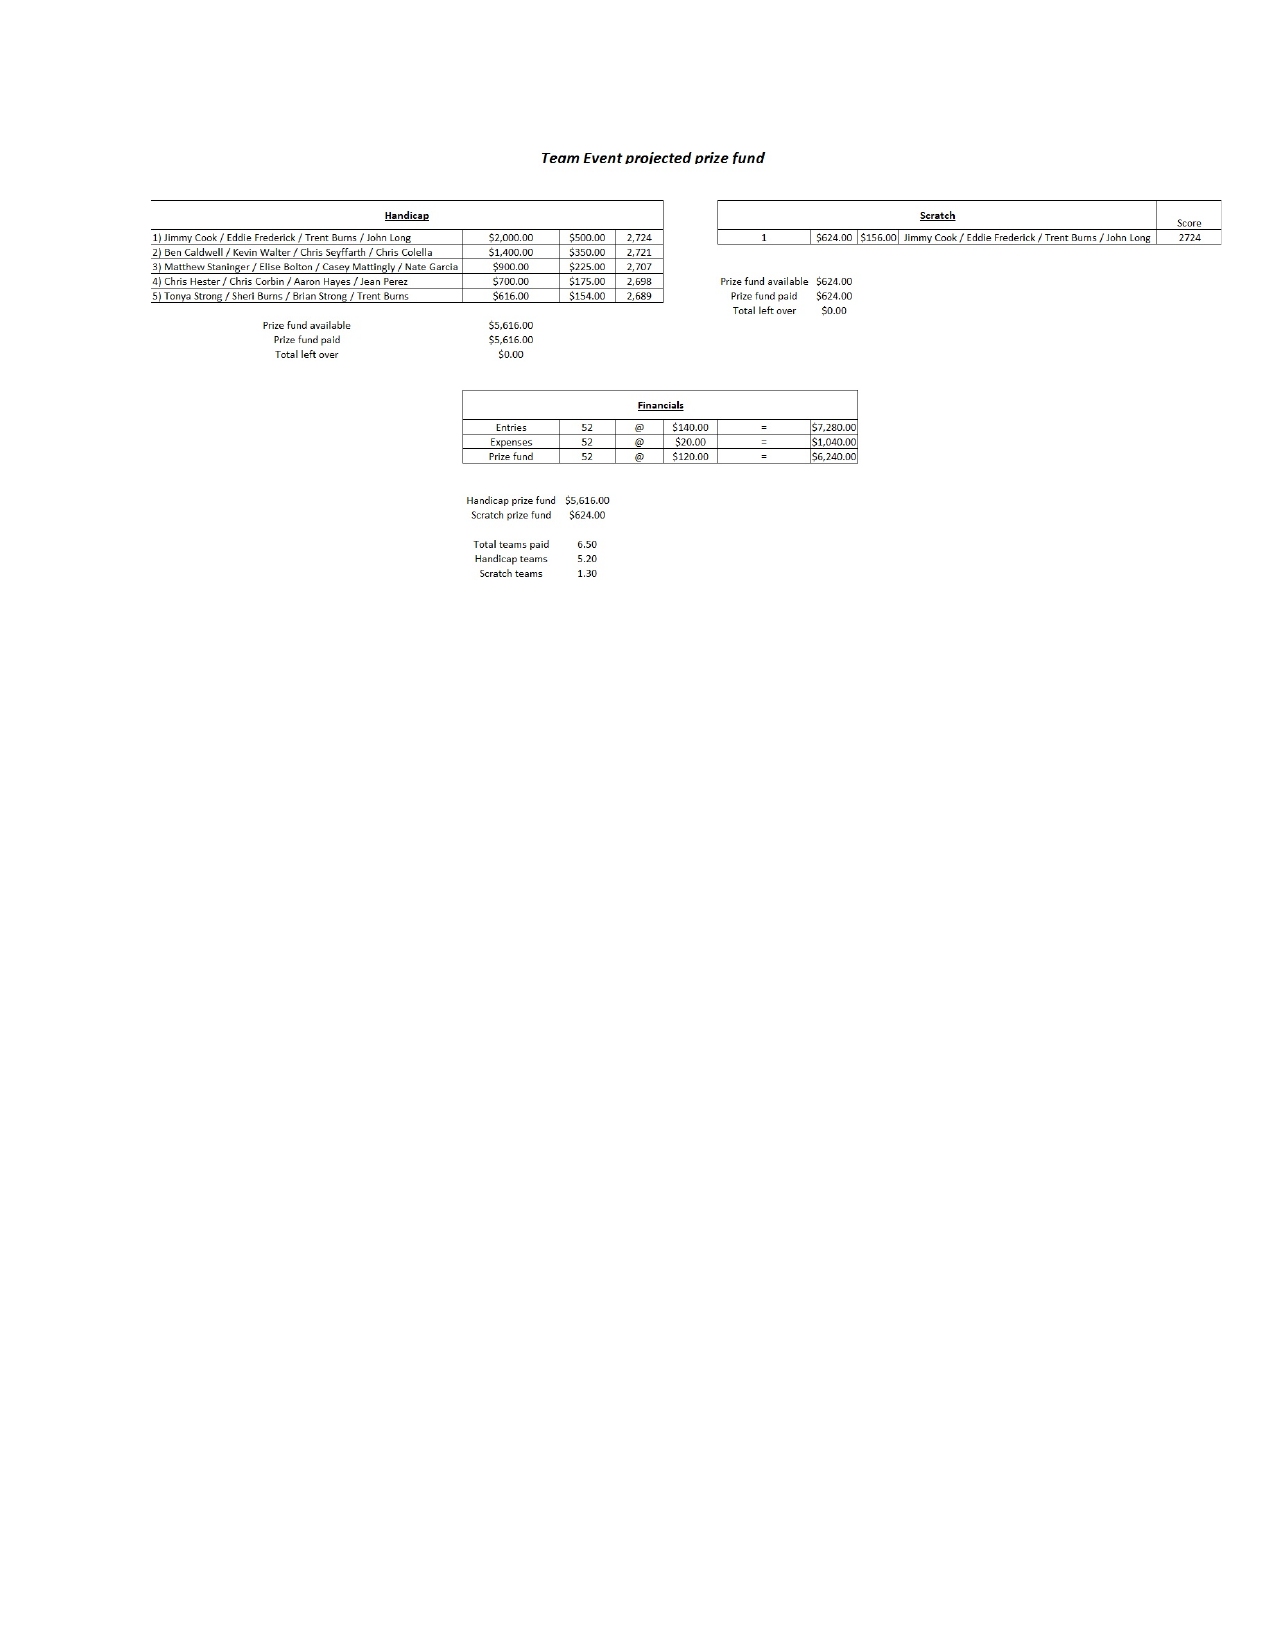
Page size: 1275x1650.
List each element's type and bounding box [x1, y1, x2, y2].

picture [150, 150, 1222, 580]
